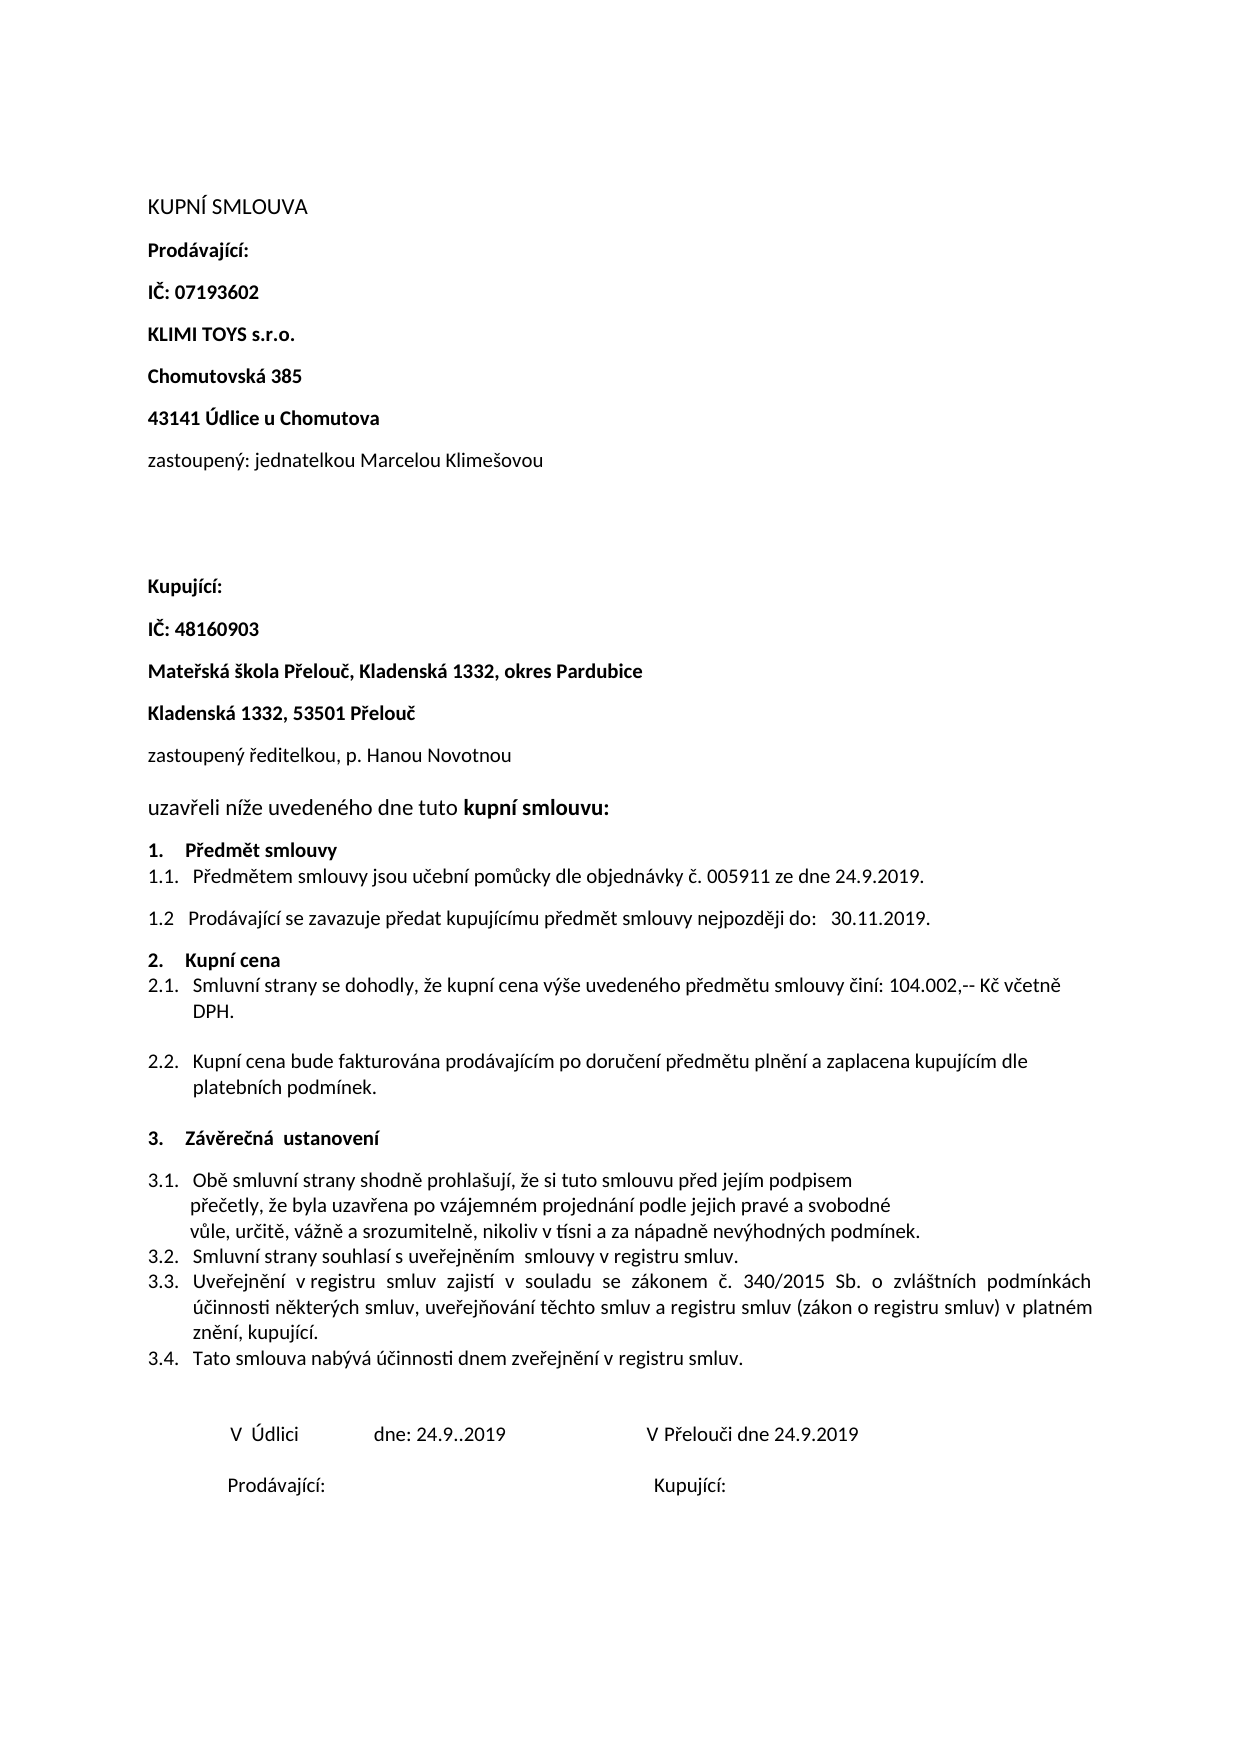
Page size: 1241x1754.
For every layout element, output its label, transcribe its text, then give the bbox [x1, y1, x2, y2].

text 1.2 Prodávající se zavazuje předat kupujícímu předmět smlouvy nejpozději do: 30.11.2019. [148, 905, 1093, 930]
text KUPNÍ SMLOUVA [148, 192, 1093, 220]
list Závěrečná ustanovení [148, 1125, 1093, 1150]
text V Údlici dne: 24.9..2019 V Přelouči dne 24.9.2019 [230, 1421, 1093, 1447]
text přečetly, že byla uzavřena po vzájemném projednání podle jejich pravé a svobodné [148, 1192, 1093, 1218]
text Kladenská 1332, 53501 Přelouč [148, 700, 1093, 725]
text Prodávající: [148, 237, 1093, 262]
text Prodávající: Kupující: [148, 1472, 1093, 1497]
text Mateřská škola Přelouč, Kladenská 1332, okres Pardubice [148, 658, 1093, 683]
text IČ: 07193602 [148, 279, 1093, 304]
text IČ: 48160903 [148, 616, 1093, 641]
text 43141 Údlice u Chomutova [148, 405, 1093, 431]
list Smluvní strany souhlasí s uveřejněním smlouvy v registru smluv. [148, 1243, 1093, 1269]
text zastoupený ředitelkou, p. Hanou Novotnou [148, 742, 1093, 767]
list Uveřejnění v registru smluv zajistí v souladu se zákonem č. 340/2015 Sb. o zvláštních podmínkách účinnosti některých smluv, uveřejňování těchto smluv a registru smluv (zákon o registru smluv) v platném znění, kupující. [148, 1269, 1093, 1345]
text uzavřeli níže uvedeného dne tuto kupní smlouvu: [148, 793, 1093, 821]
list Tato smlouva nabývá účinnosti dnem zveřejnění v registru smluv. [148, 1345, 1093, 1370]
text zastoupený: jednatelkou Marcelou Klimešovou [148, 447, 1093, 473]
list Předmět smlouvy [148, 837, 1093, 863]
list Obě smluvní strany shodně prohlašují, že si tuto smlouvu před jejím podpisem [148, 1167, 1093, 1192]
text Chomutovská 385 [148, 363, 1093, 389]
text vůle, určitě, vážně a srozumitelně, nikoliv v tísni a za nápadně nevýhodných podmínek. [148, 1218, 1093, 1243]
text KLIMI TOYS s.r.o. [148, 321, 1093, 347]
list Kupní cena [148, 947, 1093, 972]
text Kupující: [148, 574, 1093, 599]
list Předmětem smlouvy jsou učební pomůcky dle objednávky č. 005911 ze dne 24.9.2019. [148, 863, 1093, 888]
list Smluvní strany se dohodly, že kupní cena výše uvedeného předmětu smlouvy činí: 104.002,-- Kč včetně DPH. [148, 972, 1093, 1023]
list Kupní cena bude fakturována prodávajícím po doručení předmětu plnění a zaplacena kupujícím dle platebních podmínek. [148, 1049, 1093, 1099]
